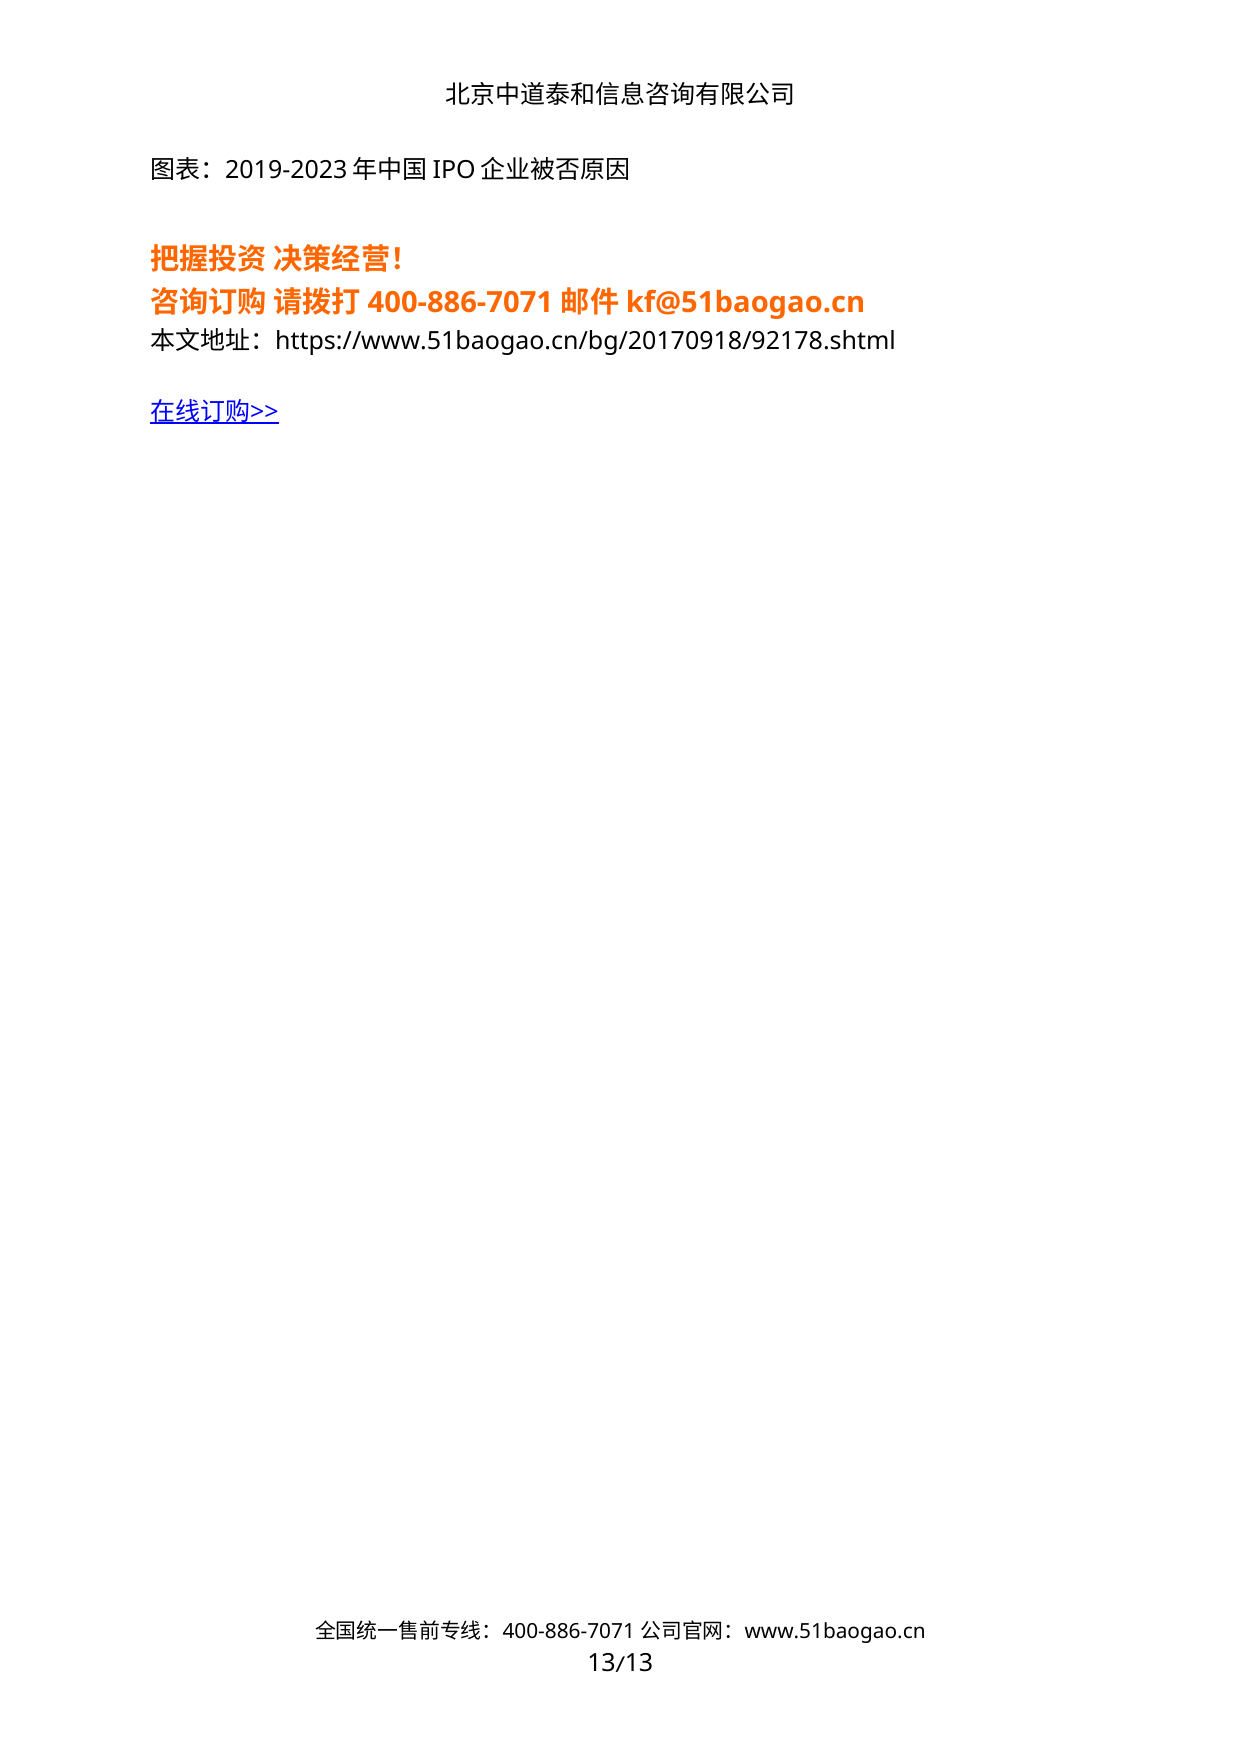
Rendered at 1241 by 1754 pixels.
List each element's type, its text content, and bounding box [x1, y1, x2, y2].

text 把握投资 决策经营！咨询订购 请拨打 400-886-7071 邮件 kf@51baogao.cn本文地址：https://www.51baogao.cn/bg/20170918/92178.shtml [150, 202, 1090, 357]
text 在线订购>> [150, 357, 1090, 427]
text 图表：2019-2023年中国IPO企业被否原因 [150, 150, 1090, 186]
